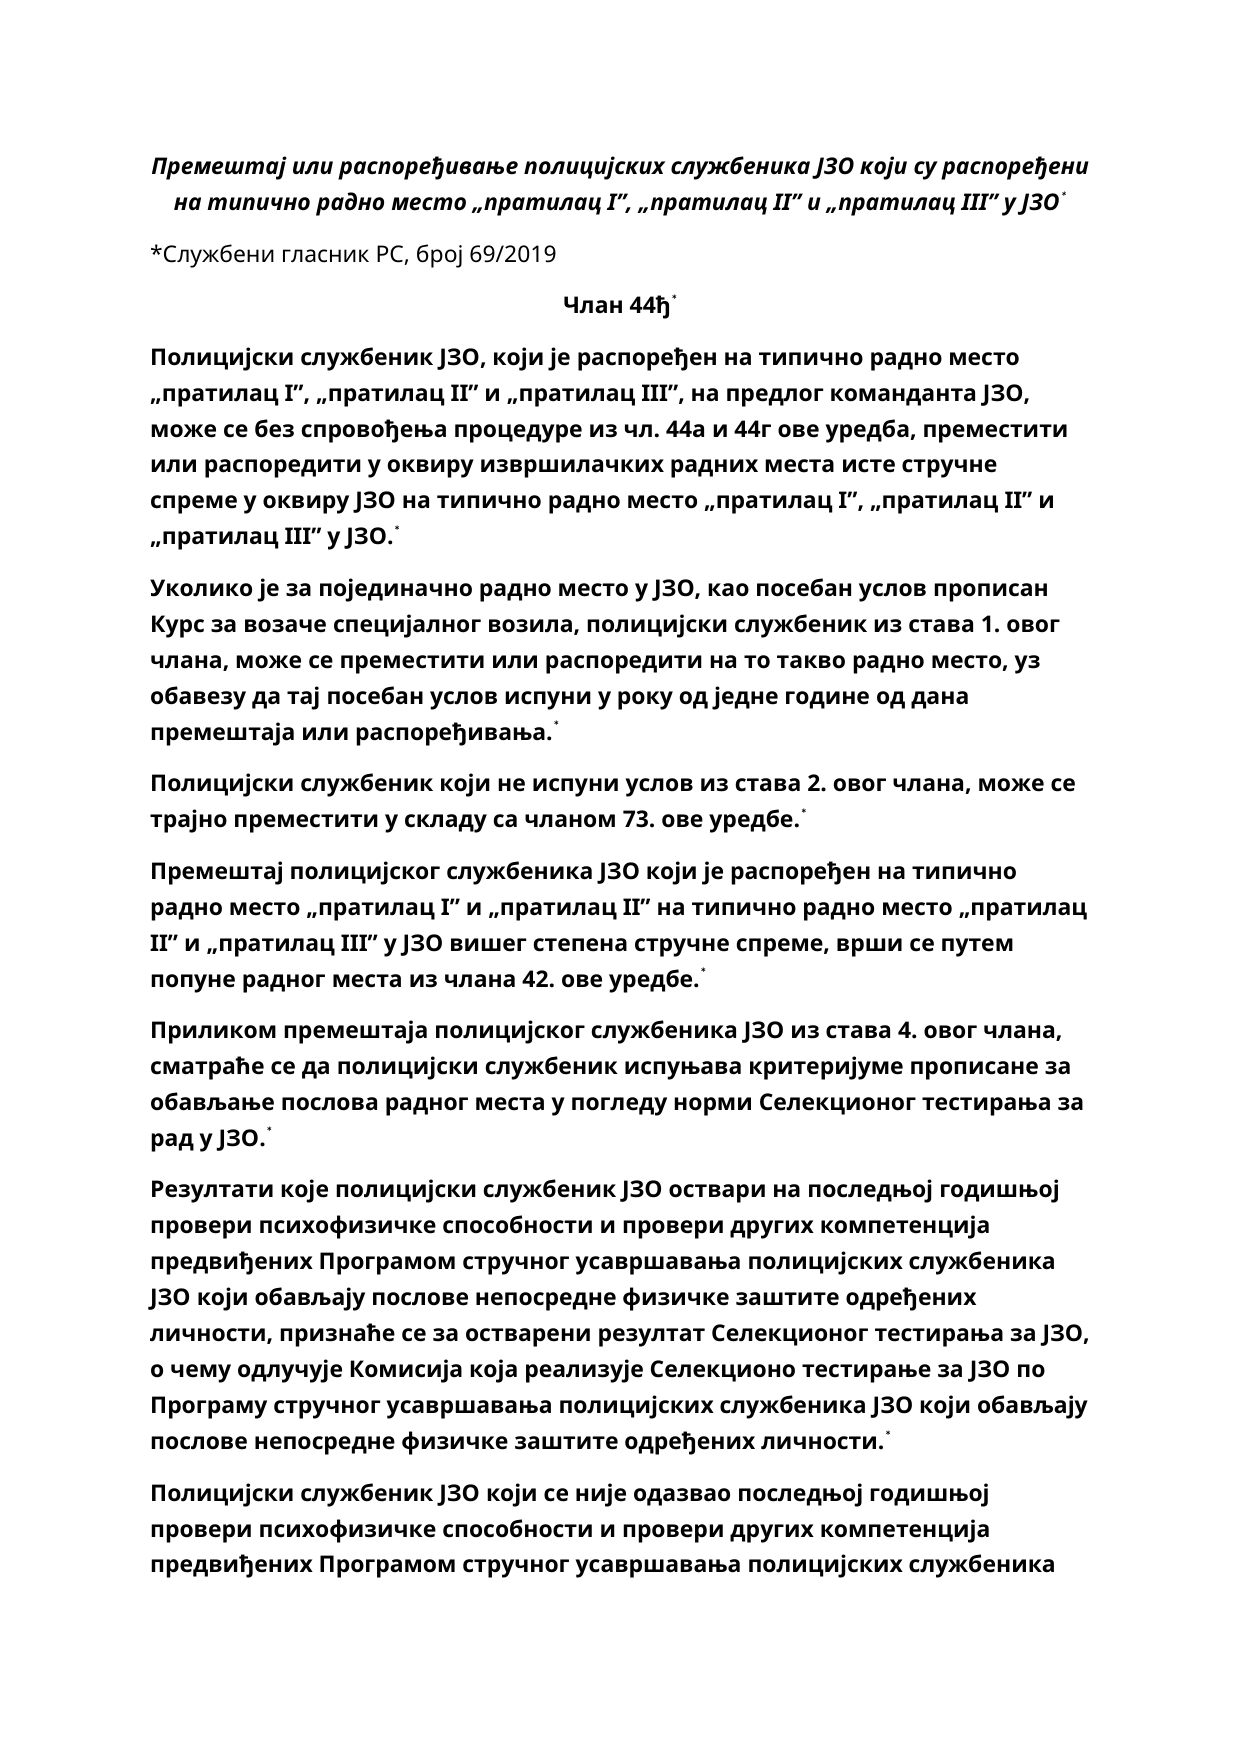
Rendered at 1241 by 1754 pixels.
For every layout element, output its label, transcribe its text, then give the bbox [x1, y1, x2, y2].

text Резултати које полицијски службеник ЈЗО оствари на последњој годишњој провери психофизичке способности и провери других компетенција предвиђених Програмом стручног усавршавања полицијских службеника ЈЗО који обављају послове непосредне физичке заштите одређених личности, признаће се за остварени резултат Селекционог тестирања за ЈЗО, о чему одлучује Комисија која реализује Селекционо тестирање за ЈЗО по Програму стручног усавршавања полицијских службеника ЈЗО који обављају послове непосредне физичке заштите одређених личности.* [150, 1173, 1090, 1456]
text Премештај полицијског службеника ЈЗО који је распоређен на типично радно место „пратилац I” и „пратилац II” на типично радно место „пратилац II” и „пратилац III” у ЈЗО вишег степена стручне спреме, врши се путем попуне радног места из члана 42. ове уредбе.* [150, 855, 1090, 994]
text Члан 44ђ* [150, 289, 1090, 320]
text Полицијски службеник ЈЗО, који је распоређен на типично радно место „пратилац I”, „пратилац II” и „пратилац III”, на предлог команданта ЈЗО, може се без спровођења процедуре из чл. 44а и 44г ове уредба, преместити или распоредити у оквиру извршилачких радних места исте стручне спреме у оквиру ЈЗО на типично радно место „пратилац I”, „пратилац II” и „пратилац III” у ЈЗО.* [150, 341, 1090, 552]
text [150, 1477, 1090, 1580]
text Уколико је за појединачно радно место у ЈЗО, као посебан услов прописан Курс за возаче специјалног возила, полицијски службеник из става 1. овог члана, може се преместити или распоредити на то такво радно место, уз обавезу да тај посебан услов испуни у року од једне године од дана премештаја или распоређивања.* [150, 572, 1090, 747]
text Премештај или распоређивање полицијских службеника ЈЗО који су распоређени на типично радно место „пратилац I”, „пратилац II” и „пратилац III” у ЈЗО* [150, 150, 1090, 217]
text Полицијски службеник који не испуни услов из става 2. овог члана, може се трајно преместити у складу са чланом 73. ове уредбе.* [150, 767, 1090, 834]
text *Службени гласник РС, број 69/2019 [150, 237, 1090, 269]
text Приликом премештаја полицијског службеника ЈЗО из става 4. овог члана, сматраће се да полицијски службеник испуњава критеријуме прописане за обављање послова радног места у погледу норми Селекционог тестирања за рад у ЈЗО.* [150, 1014, 1090, 1153]
